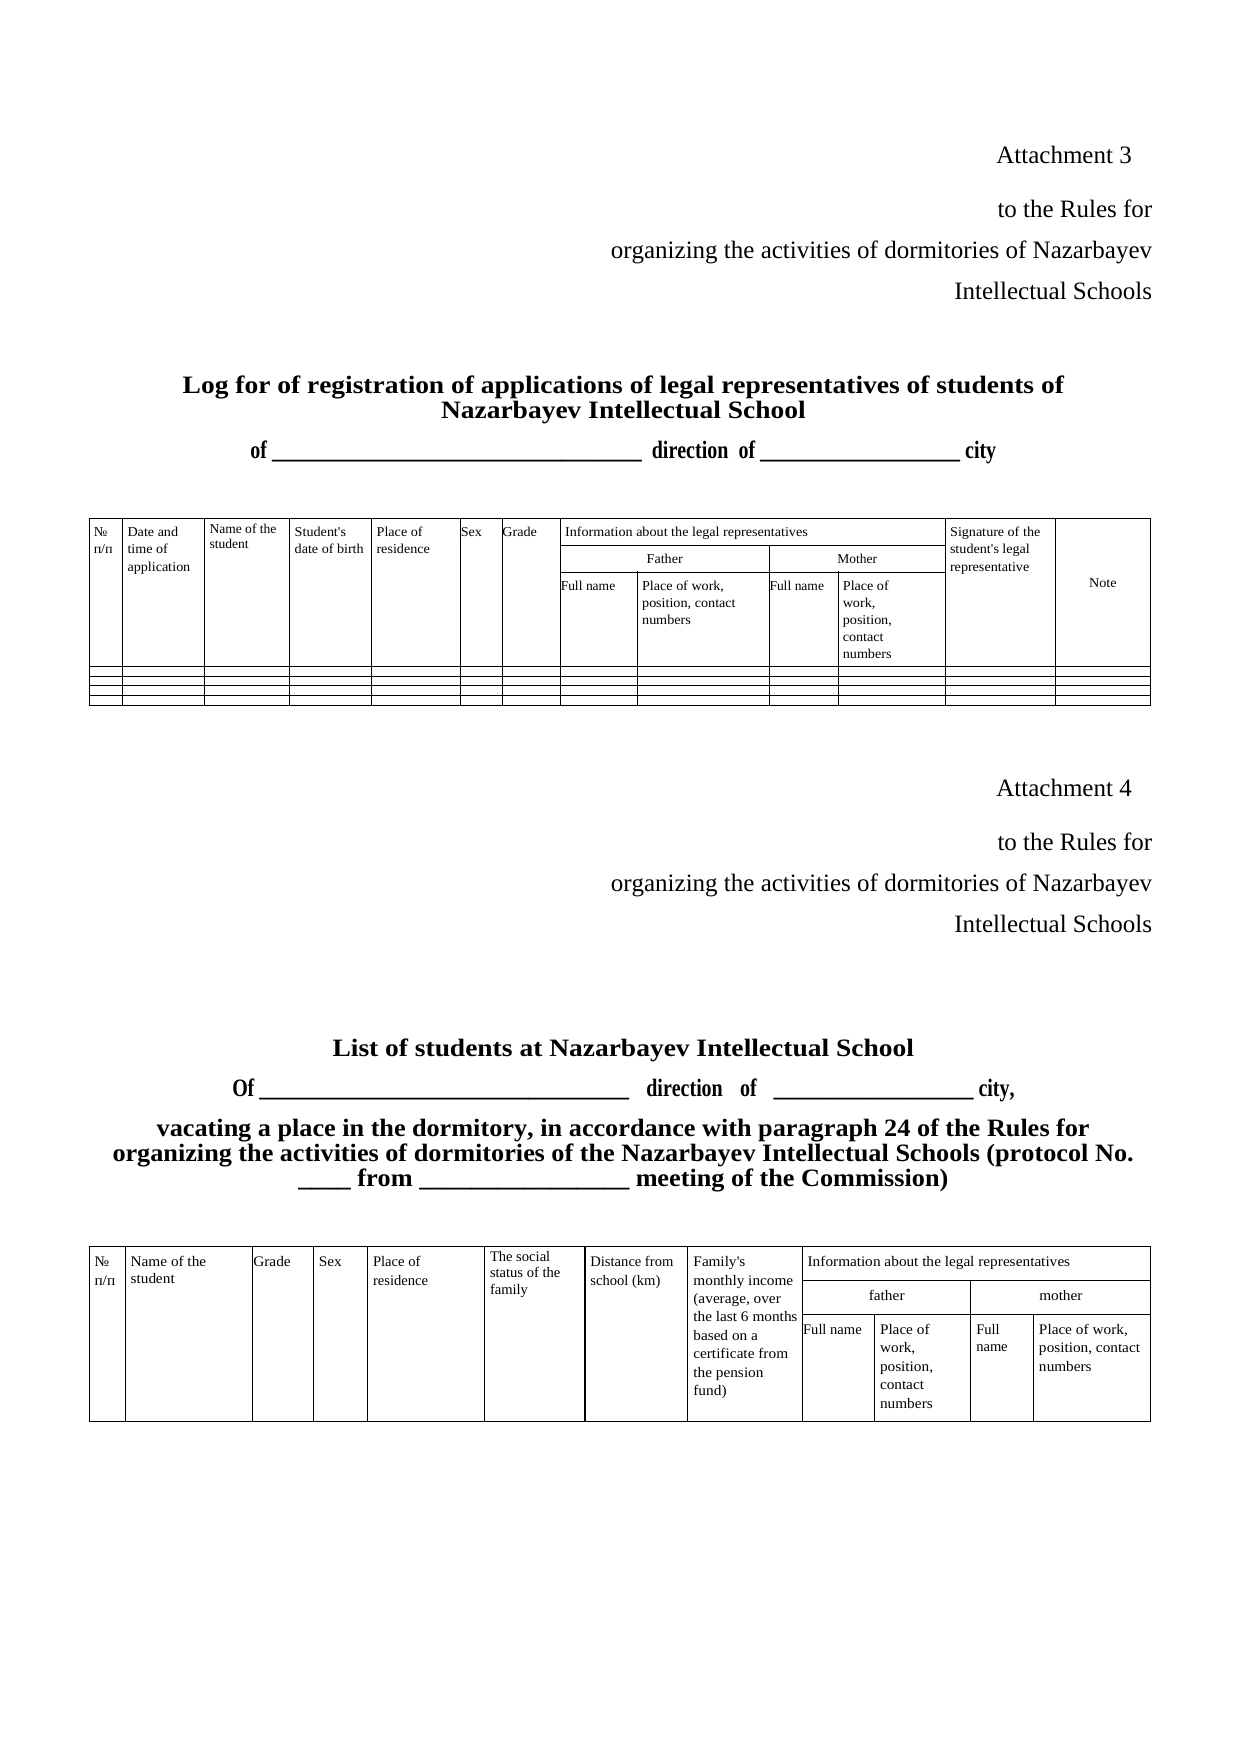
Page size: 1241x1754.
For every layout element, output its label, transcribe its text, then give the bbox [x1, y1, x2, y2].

table_cell [205, 677, 289, 685]
table_header Information about the legal representatives [561, 519, 945, 544]
table_cell Place of work, position, contact numbers [875, 1315, 970, 1421]
table_cell Father [561, 546, 769, 571]
subtitle List of students at Nazarbayev Intellectual School [101, 1033, 1145, 1061]
text of _____________________________________ direction of ____________________ city [101, 435, 1145, 464]
table_header Date and time of application [123, 519, 204, 666]
table_cell [123, 686, 204, 695]
table_cell [839, 677, 945, 685]
table_header Student's date of birth [290, 519, 371, 666]
table_cell Full name [770, 573, 838, 666]
table_cell [561, 686, 637, 695]
table_cell [205, 667, 289, 676]
text to the Rules for organizing the activities of dormitories of Nazarbayev Intellectual Schools [527, 827, 1152, 938]
text Attachment 3 [527, 140, 1152, 169]
table_cell [503, 677, 560, 685]
table_cell [1056, 696, 1150, 705]
table_cell [461, 696, 502, 705]
table_cell Place of work, position, contact numbers [638, 573, 769, 666]
table_cell [461, 686, 502, 695]
table_cell [946, 667, 1055, 676]
table_cell [372, 696, 460, 705]
table_cell [372, 686, 460, 695]
table_header Name of the student [126, 1247, 252, 1421]
table_header Information about the legal representatives [803, 1247, 1150, 1280]
table_cell Full name [803, 1315, 874, 1421]
table_header Family's monthly income (average, over the last 6 months based on a certificate from the pension fund) [688, 1247, 802, 1421]
table_cell Full name [971, 1315, 1033, 1421]
table_cell [372, 667, 460, 676]
table_cell [839, 696, 945, 705]
table_cell [503, 696, 560, 705]
text to the Rules for organizing the activities of dormitories of Nazarbayev Intellectual Schools [527, 194, 1152, 305]
text Attachment 4 [527, 773, 1152, 802]
table_cell [561, 677, 637, 685]
table_cell [90, 696, 122, 705]
table_header Sex [461, 519, 502, 666]
table_cell [123, 696, 204, 705]
table_cell [290, 677, 371, 685]
table_cell Full name [561, 573, 637, 666]
table_header Name of the student [205, 519, 289, 666]
table_cell [770, 696, 838, 705]
table_cell mother [971, 1281, 1150, 1314]
table_cell [638, 667, 769, 676]
table_cell [839, 686, 945, 695]
table_header № п/п [90, 1247, 125, 1421]
table_cell [946, 696, 1055, 705]
table_cell Mother [770, 546, 945, 571]
table_cell [461, 667, 502, 676]
table_cell Place of work, position, contact numbers [1034, 1315, 1150, 1421]
table_cell father [803, 1281, 970, 1314]
table_cell Place of work, position, contact numbers [839, 573, 945, 666]
table_header Place of residence [368, 1247, 484, 1421]
table_cell [290, 686, 371, 695]
table_cell [1056, 686, 1150, 695]
table_cell [205, 696, 289, 705]
table_header Sex [314, 1247, 367, 1421]
table_cell [1056, 667, 1150, 676]
table_cell [839, 667, 945, 676]
table_cell [946, 686, 1055, 695]
table_cell [503, 667, 560, 676]
table_header The social status of the family [485, 1247, 584, 1421]
table_cell [1056, 677, 1150, 685]
text Log for of registration of applications of legal representatives of students of Nazarbayev Intellectual School [141, 373, 1106, 423]
table_cell [561, 696, 637, 705]
table_cell [290, 696, 371, 705]
table_cell [372, 677, 460, 685]
table_cell [290, 667, 371, 676]
table_header Distance from school (km) [586, 1247, 687, 1421]
table_header Signature of the student's legal representative [946, 519, 1055, 666]
table_cell [123, 667, 204, 676]
table_cell [770, 667, 838, 676]
table_cell [638, 686, 769, 695]
table_header Grade [253, 1247, 313, 1421]
table_cell [461, 677, 502, 685]
table_header Note [1056, 519, 1150, 666]
table_header Place of residence [372, 519, 460, 666]
text Of _____________________________________ direction of ____________________ city, [101, 1073, 1145, 1102]
table_cell [946, 677, 1055, 685]
table_cell [503, 686, 560, 695]
table_header Grade [503, 519, 560, 666]
table_cell [90, 677, 122, 685]
table_cell [638, 696, 769, 705]
table_cell [638, 677, 769, 685]
table_cell [770, 677, 838, 685]
table_header № п/п [90, 519, 122, 666]
text vacating a place in the dormitory, in accordance with paragraph 24 of the Rules for organizing the activities of dormitories of the Nazarbayev Intellectual Schools (protocol No. ____ from ________________ meeting of the Commission) [95, 1117, 1152, 1192]
table_cell [770, 686, 838, 695]
table_cell [90, 686, 122, 695]
table_cell [123, 677, 204, 685]
table_cell [90, 667, 122, 676]
table_cell [561, 667, 637, 676]
table_cell [205, 686, 289, 695]
